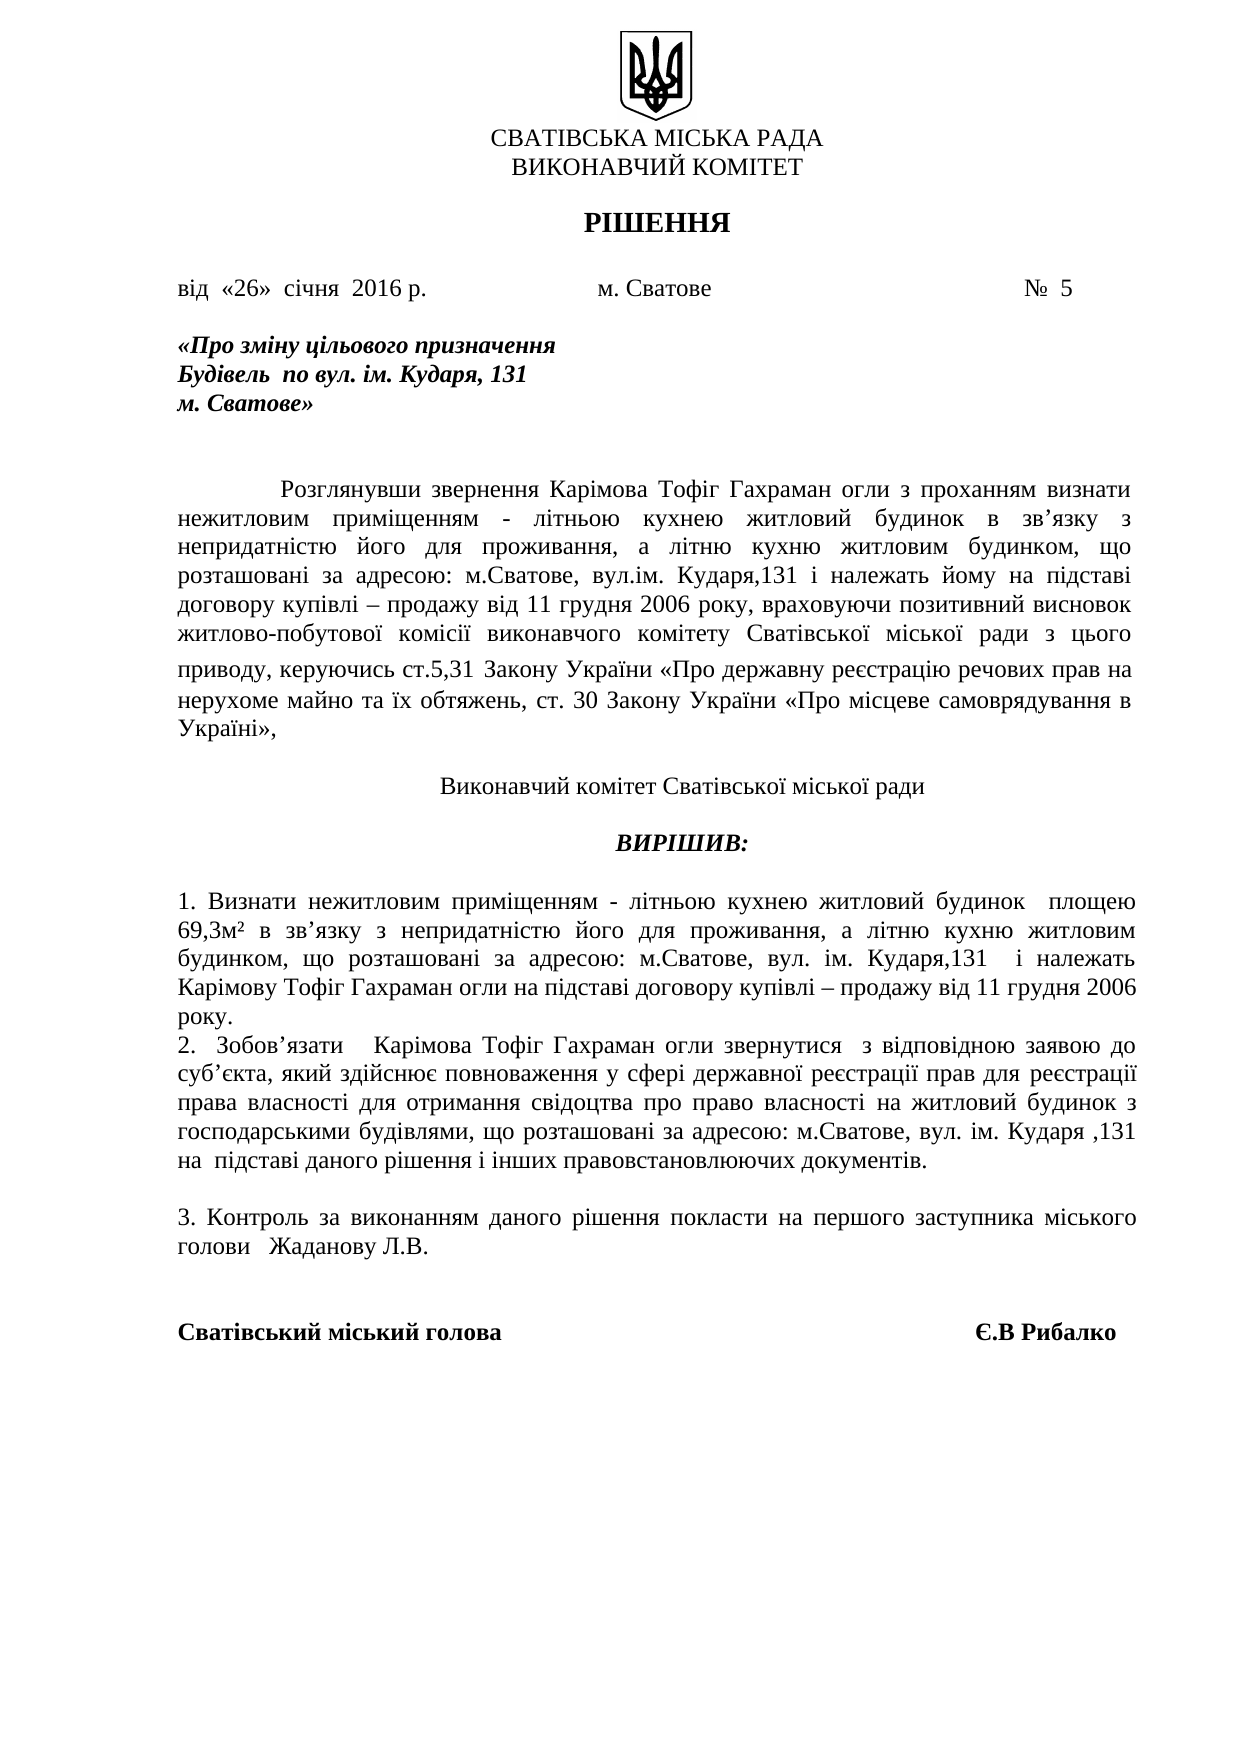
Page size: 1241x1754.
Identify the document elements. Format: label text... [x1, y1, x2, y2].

text Сватівський міський голова Є.В Рибалко [177, 1317, 1137, 1346]
subtitle СВАТІВСЬКА МІСЬКА РАДА [177, 123, 1137, 152]
picture [617, 29, 697, 123]
text 3. Контроль за виконанням даного рішення покласти на першого заступника міського голови Жаданову Л.В. [177, 1202, 1137, 1260]
text Виконавчий комітет Сватівської міської ради [177, 771, 1187, 800]
text РІШЕННЯ [177, 206, 1137, 239]
text Розглянувши звернення Карімова Тофіг Гахраман огли з проханням визнати нежитловим приміщенням - літньою кухнею житловий будинок в зв’язку з непридатністю його для проживання, а літню кухню житловим будинком, що розташовані за адресою: м.Сватове, вул.ім. Кударя,131 і належать йому на підставі договору купівлі – продажу від 11 грудня 2006 року, враховуючи позитивний висновок житлово-побутової комісії виконавчого комітету Сватівської міської ради з цього приводу, керуючись ст.5,31 Закону України «Про державну реєстрацію речових прав на нерухоме майно та їх обтяжень, ст. 30 Закону України «Про місцеве самоврядування в Україні», [177, 683, 1132, 742]
list 1. Визнати нежитловим приміщенням - літньою кухнею житловий будинок площею 69,3м² в зв’язку з непридатністю його для проживання, а літню кухню житловим будинком, що розташовані за адресою: м.Сватове, вул. ім. Кударя,131 і належать Карімову Тофіг Гахраман огли на підставі договору купівлі – продажу від 11 грудня 2006 року. [177, 886, 1137, 1030]
text ВИКОНАВЧИЙ КОМІТЕТ [177, 152, 1137, 181]
text «Про зміну цільового призначення [177, 330, 1132, 359]
text Розглянувши звернення Карімова Тофіг Гахраман огли з проханням визнати нежитловим приміщенням - літньою кухнею житловий будинок в зв’язку з непридатністю його для проживання, а літню кухню житловим будинком, що розташовані за адресою: м.Сватове, вул.ім. Кударя,131 і належать йому на підставі договору купівлі – продажу від 11 грудня 2006 року, враховуючи позитивний висновок житлово-побутової комісії виконавчого комітету Сватівської міської ради з цього приводу, керуючись ст.5,31 Закону України «Про державну реєстрацію речових прав на нерухоме майно та їх обтяжень, ст. 30 Закону України «Про місцеве самоврядування в Україні», [177, 474, 1132, 685]
text ВИРІШИВ: [177, 828, 1187, 857]
text від «26» січня 2016 р. м. Сватове № 5 [177, 273, 1137, 301]
text 2. Зобов’язати Карімова Тофіг Гахраман огли звернутися з відповідною заявою до суб’єкта, який здійснює повноваження у сфері державної реєстрації прав для реєстрації права власності для отримання свідоцтва про право власності на житловий будинок з господарськими будівлями, що розташовані за адресою: м.Сватове, вул. ім. Кударя ,131 на підставі даного рішення і інших правовстановлюючих документів. [177, 1030, 1137, 1173]
text м. Сватове» [177, 388, 1132, 416]
text Будівель по вул. ім. Кударя, 131 [177, 359, 1132, 388]
